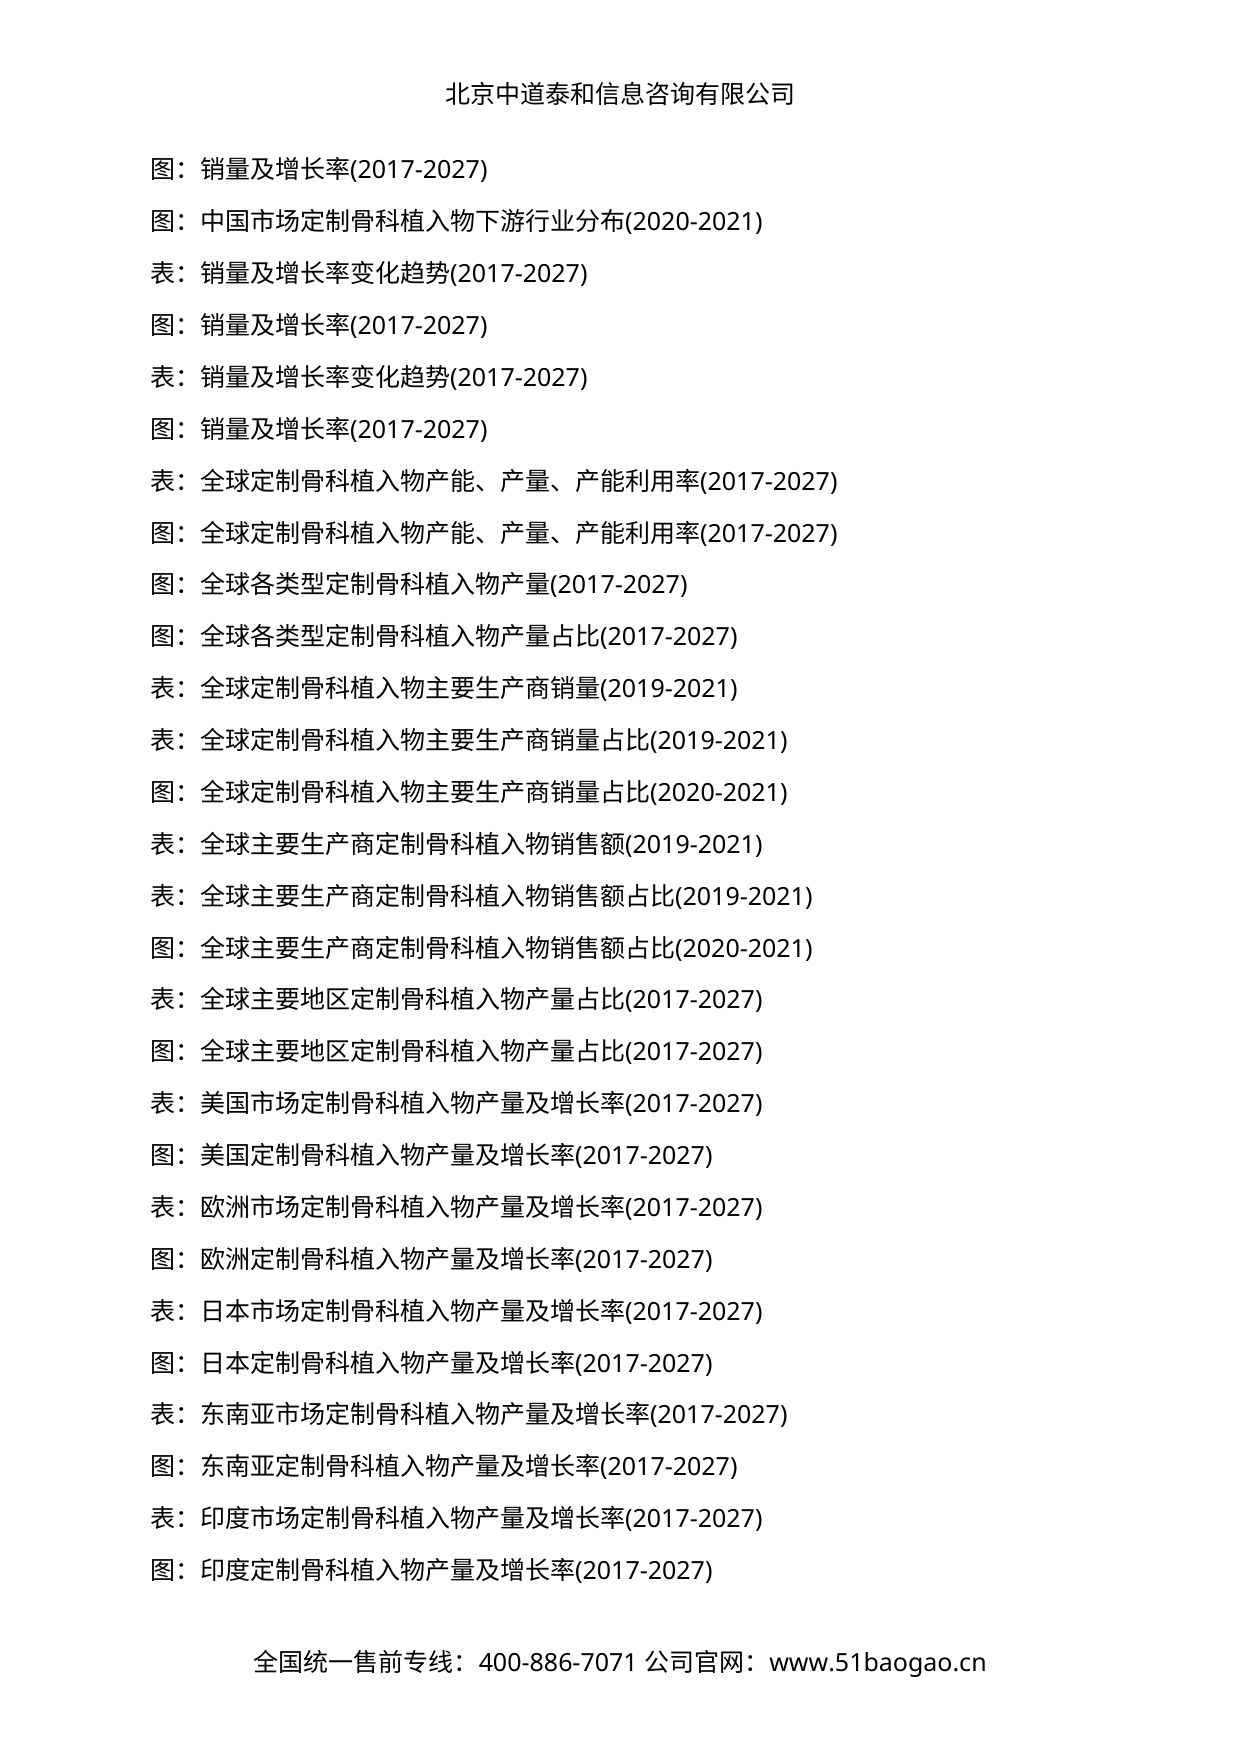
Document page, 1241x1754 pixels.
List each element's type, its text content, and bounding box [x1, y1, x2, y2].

text 图：美国定制骨科植入物产量及增长率(2017-2027) [150, 1136, 1090, 1172]
text 表：欧洲市场定制骨科植入物产量及增长率(2017-2027) [150, 1187, 1090, 1224]
text 图：销量及增长率(2017-2027) [150, 150, 1090, 186]
text 图：全球各类型定制骨科植入物产量(2017-2027) [150, 565, 1090, 601]
text 图：全球定制骨科植入物产能、产量、产能利用率(2017-2027) [150, 513, 1090, 549]
text 表：日本市场定制骨科植入物产量及增长率(2017-2027) [150, 1291, 1090, 1327]
text 图：东南亚定制骨科植入物产量及增长率(2017-2027) [150, 1447, 1090, 1483]
text 表：全球主要生产商定制骨科植入物销售额占比(2019-2021) [150, 876, 1090, 912]
text 表：全球定制骨科植入物主要生产商销量占比(2019-2021) [150, 721, 1090, 757]
text 表：全球定制骨科植入物产能、产量、产能利用率(2017-2027) [150, 461, 1090, 497]
text 图：销量及增长率(2017-2027) [150, 306, 1090, 342]
text 图：欧洲定制骨科植入物产量及增长率(2017-2027) [150, 1239, 1090, 1276]
text 表：销量及增长率变化趋势(2017-2027) [150, 254, 1090, 290]
text 图：全球主要生产商定制骨科植入物销售额占比(2020-2021) [150, 928, 1090, 964]
text 图：销量及增长率(2017-2027) [150, 409, 1090, 446]
text 图：全球定制骨科植入物主要生产商销量占比(2020-2021) [150, 772, 1090, 809]
text 图：全球各类型定制骨科植入物产量占比(2017-2027) [150, 617, 1090, 653]
text 图：日本定制骨科植入物产量及增长率(2017-2027) [150, 1343, 1090, 1379]
text 表：全球定制骨科植入物主要生产商销量(2019-2021) [150, 669, 1090, 705]
text 表：全球主要生产商定制骨科植入物销售额(2019-2021) [150, 824, 1090, 861]
text 表：东南亚市场定制骨科植入物产量及增长率(2017-2027) [150, 1395, 1090, 1431]
text 表：销量及增长率变化趋势(2017-2027) [150, 357, 1090, 394]
text 表：印度市场定制骨科植入物产量及增长率(2017-2027) [150, 1499, 1090, 1535]
text 图：中国市场定制骨科植入物下游行业分布(2020-2021) [150, 202, 1090, 238]
text 表：全球主要地区定制骨科植入物产量占比(2017-2027) [150, 980, 1090, 1016]
text 图：全球主要地区定制骨科植入物产量占比(2017-2027) [150, 1032, 1090, 1068]
text 图：印度定制骨科植入物产量及增长率(2017-2027) [150, 1551, 1090, 1587]
text 表：美国市场定制骨科植入物产量及增长率(2017-2027) [150, 1084, 1090, 1120]
